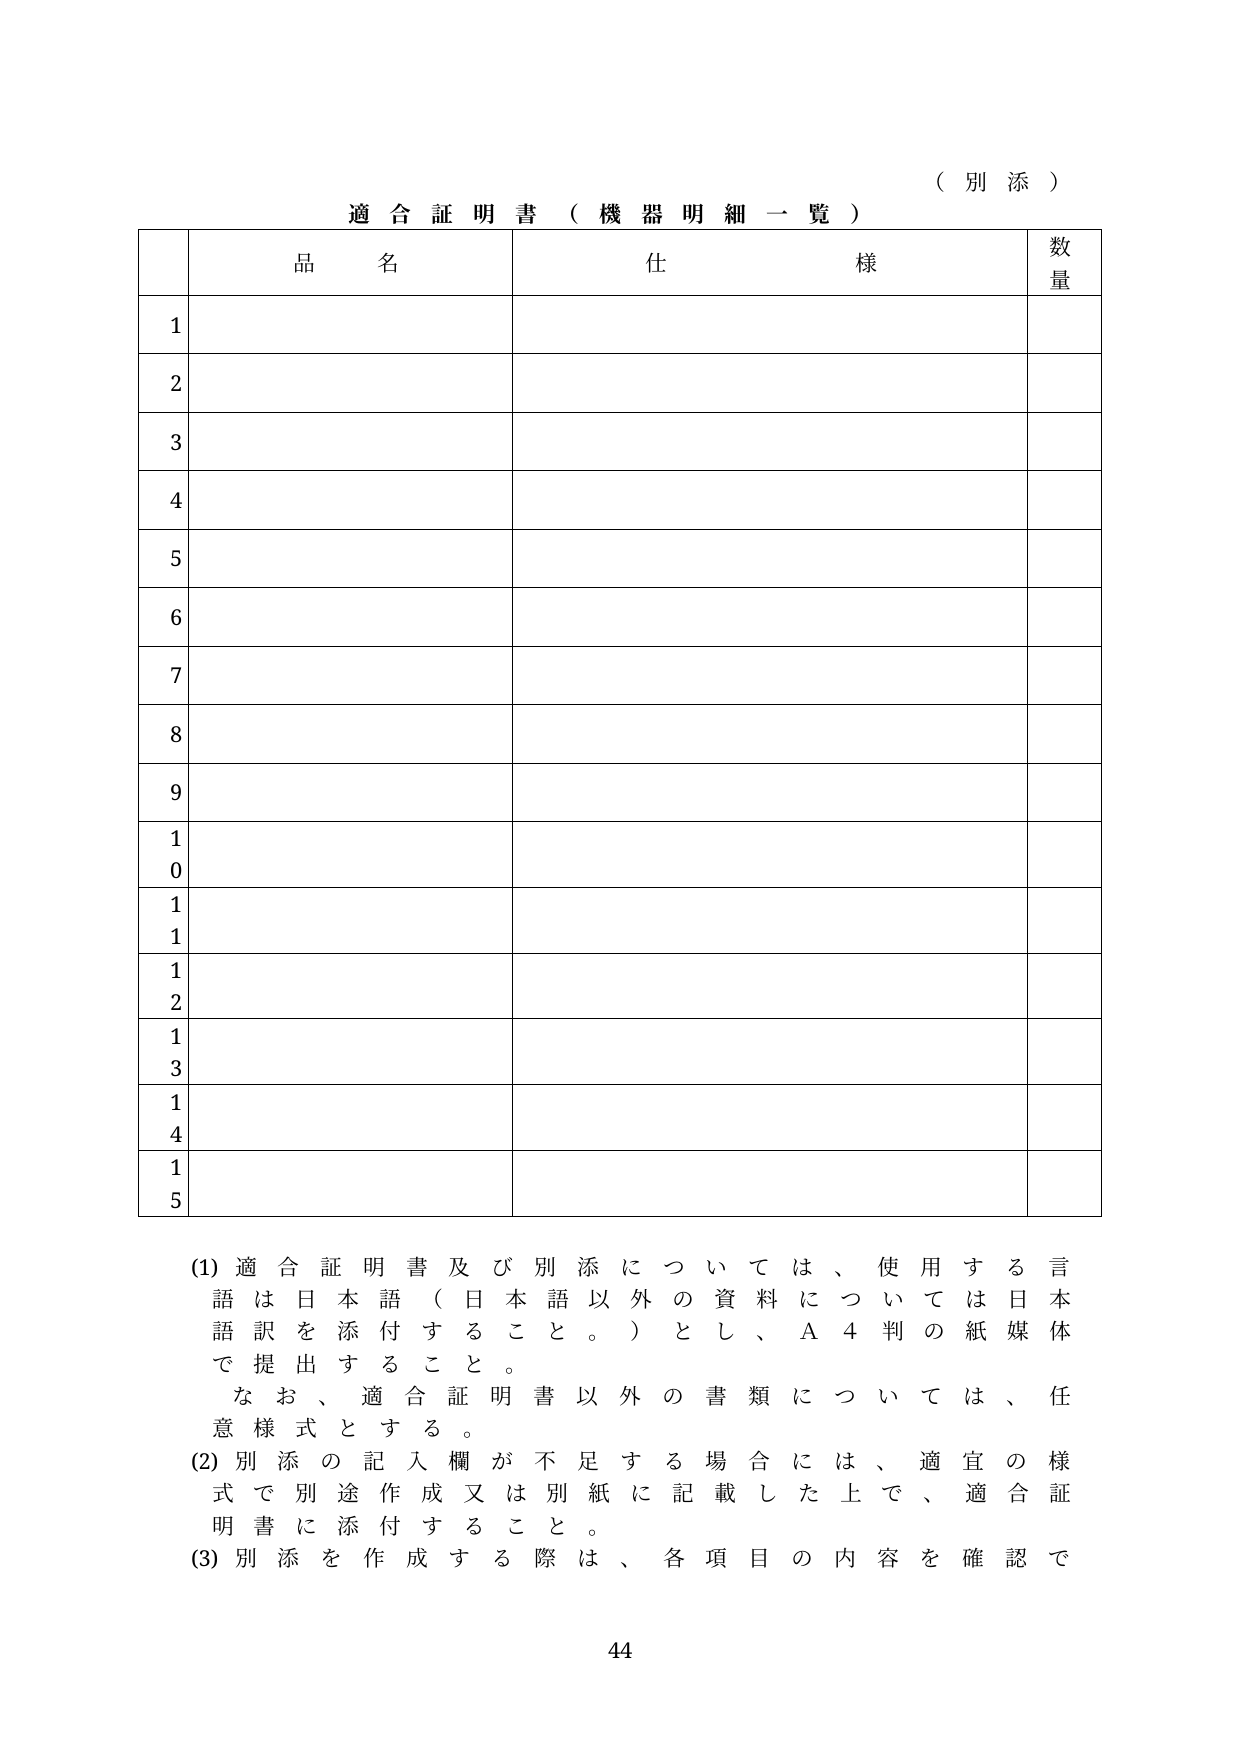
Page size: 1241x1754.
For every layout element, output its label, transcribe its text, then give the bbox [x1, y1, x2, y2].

table_cell 11 [139, 888, 188, 952]
table_cell [1028, 354, 1101, 412]
table_cell [513, 296, 1027, 353]
table_cell 14 [139, 1085, 188, 1150]
table_cell 7 [139, 647, 188, 704]
table_cell [1028, 647, 1101, 704]
text なお、適合証明書以外の書類については、任意様式とする。 [191, 1379, 1091, 1444]
table_cell [513, 1085, 1027, 1150]
table_cell [189, 1019, 512, 1084]
table_cell [1028, 1085, 1101, 1150]
table_cell 12 [139, 954, 188, 1018]
table_header 仕 様 [513, 230, 1027, 295]
table_cell [513, 647, 1027, 704]
table_cell 1 [139, 296, 188, 353]
table_cell 6 [139, 588, 188, 646]
table_cell 10 [139, 822, 188, 887]
table_cell [513, 764, 1027, 821]
table_cell [1028, 764, 1101, 821]
table_cell 9 [139, 764, 188, 821]
table_cell [513, 471, 1027, 529]
table_cell [1028, 1151, 1101, 1216]
table_cell [1028, 413, 1101, 470]
table_cell [1028, 1019, 1101, 1084]
table_cell [189, 413, 512, 470]
table_cell [189, 888, 512, 952]
table_cell 5 [139, 530, 188, 587]
table_cell [1028, 588, 1101, 646]
table_cell 2 [139, 354, 188, 412]
table_cell [1028, 822, 1101, 887]
table_cell [189, 1085, 512, 1150]
table_cell [189, 296, 512, 353]
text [170, 1541, 1091, 1573]
table_cell [189, 1151, 512, 1216]
table_header [139, 230, 188, 295]
table_header 品 名 [189, 230, 512, 295]
table_cell [1028, 530, 1101, 587]
table_cell [1028, 296, 1101, 353]
text 適合証明書（機器明細一覧） [149, 197, 1091, 229]
table_cell [189, 764, 512, 821]
text (1) 適合証明書及び別添については、使用する言語は日本語（日本語以外の資料については日本語訳を添付すること。）とし、Ａ４判の紙媒体で提出すること。 [170, 1249, 1091, 1379]
table_cell [189, 471, 512, 529]
table_cell [189, 354, 512, 412]
table_cell [513, 1151, 1027, 1216]
table_cell [513, 954, 1027, 1018]
table_cell [1028, 705, 1101, 762]
table_cell 4 [139, 471, 188, 529]
table_cell [513, 413, 1027, 470]
text (2) 別添の記入欄が不足する場合には、適宜の様式で別途作成又は別紙に記載した上で、適合証明書に添付すること。 [170, 1444, 1091, 1541]
table_cell [189, 822, 512, 887]
table_cell [513, 888, 1027, 952]
table_cell [189, 954, 512, 1018]
table_cell 13 [139, 1019, 188, 1084]
table_cell 15 [139, 1151, 188, 1216]
table_cell [513, 822, 1027, 887]
table_cell [1028, 471, 1101, 529]
table_header 数量 [1028, 230, 1101, 295]
table_cell [513, 705, 1027, 762]
table_cell 3 [139, 413, 188, 470]
table_cell [189, 705, 512, 762]
table_cell [189, 588, 512, 646]
table_cell [513, 530, 1027, 587]
text （別添） [149, 164, 1091, 197]
table_cell [189, 530, 512, 587]
table_cell [189, 647, 512, 704]
table_cell 8 [139, 705, 188, 762]
table_cell [513, 354, 1027, 412]
table_cell [1028, 954, 1101, 1018]
table_cell [513, 1019, 1027, 1084]
table_cell [513, 588, 1027, 646]
table_cell [1028, 888, 1101, 952]
